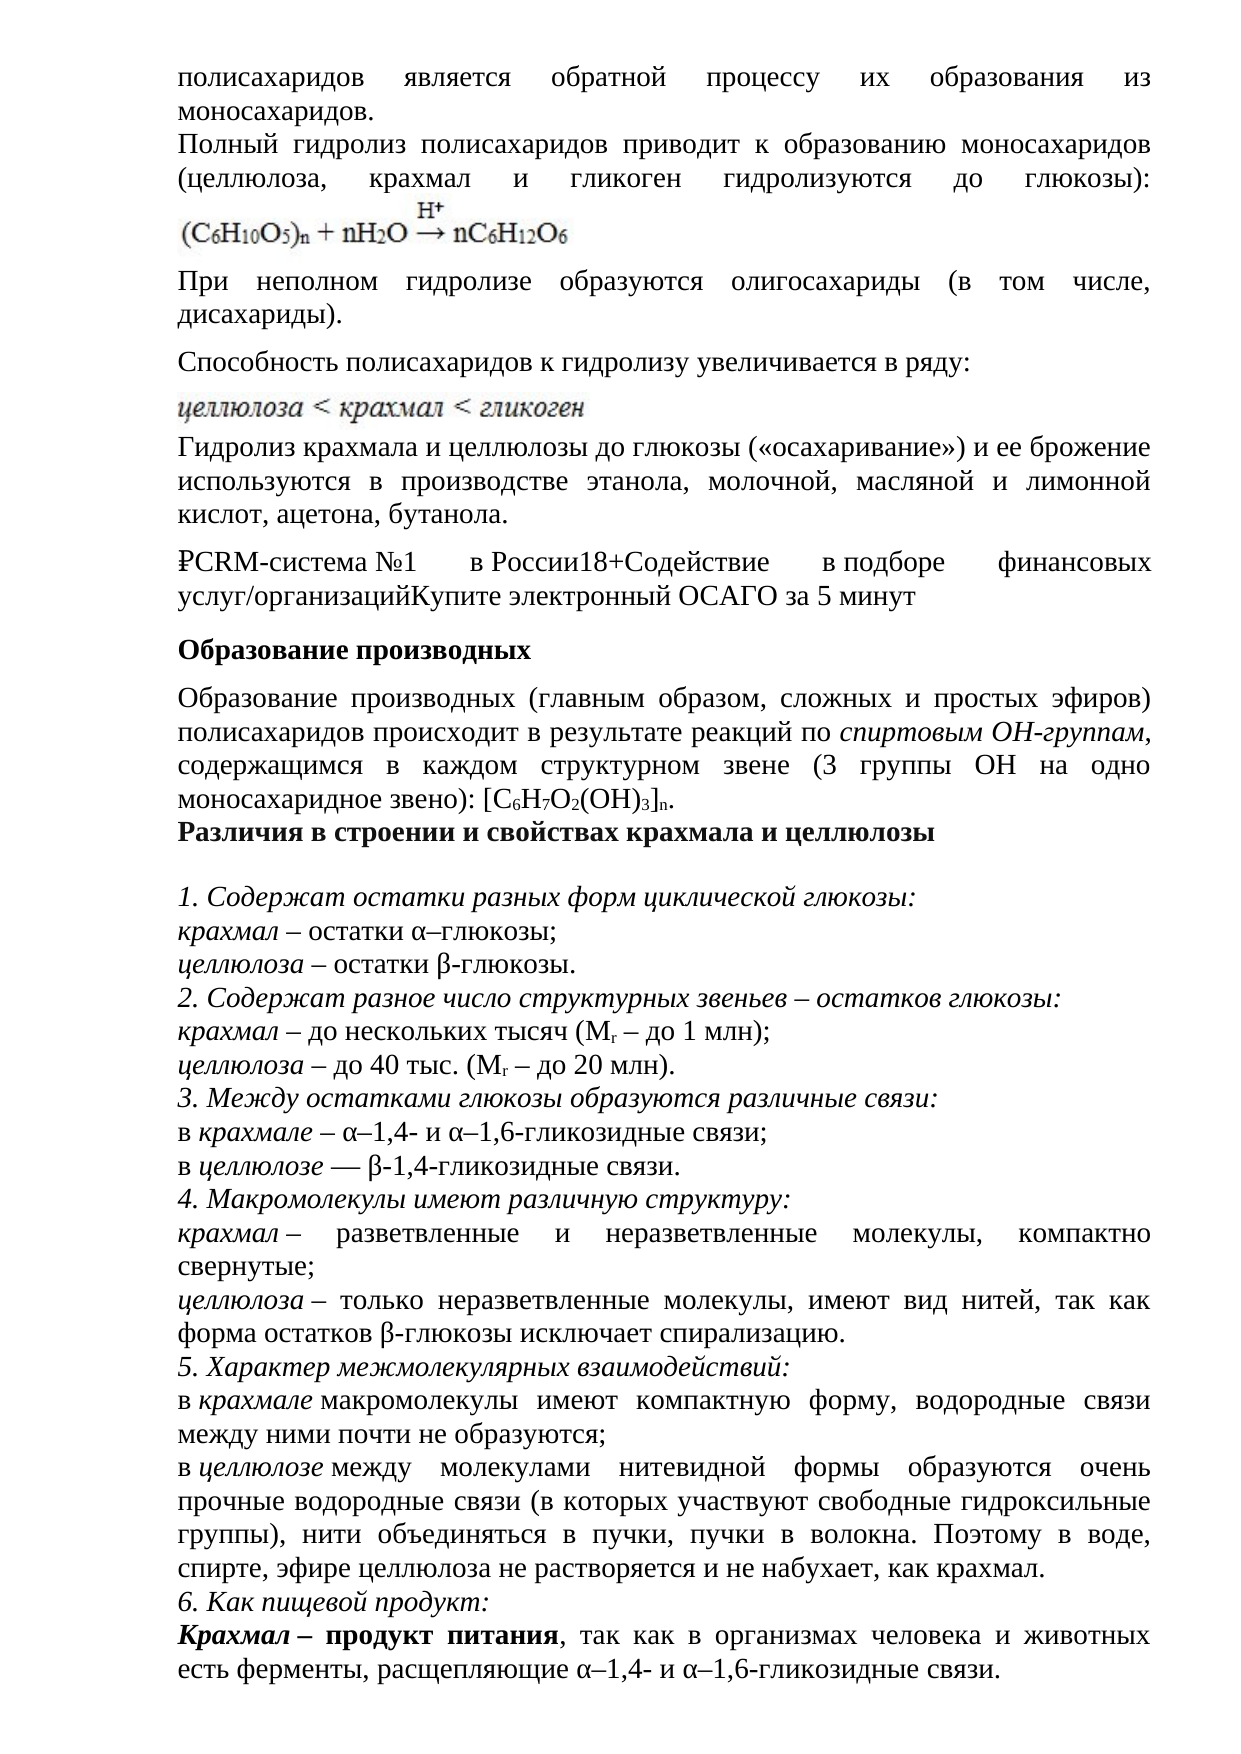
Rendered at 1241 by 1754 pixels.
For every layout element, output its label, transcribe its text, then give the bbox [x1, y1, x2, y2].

text крахмал – разветвленные и неразветвленные молекулы, компактно свернутые; [177, 1215, 1152, 1282]
text 2. Содержат разное число структурных звеньев – остатков глюкозы: [177, 980, 1152, 1013]
picture [177, 392, 590, 430]
text Крахмал – продукт питания, так как в организмах человека и животных есть ферменты, расщепляющие α–1,4- и α–1,6-гликозидные связи. [177, 1617, 1152, 1684]
text Образование производных [177, 632, 1152, 666]
text 6. Как пищевой продукт: [177, 1584, 1152, 1617]
text в крахмале – α–1,4- и α–1,6-гликозидные связи; [177, 1114, 1152, 1148]
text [177, 59, 1152, 126]
text целлюлоза – до 40 тыс. (Мr – до 20 млн). [177, 1047, 1152, 1081]
text 4. Макромолекулы имеют различную структуру: [177, 1181, 1152, 1215]
text Гидролиз крахмала и целлюлозы до глюкозы («осахаривание») и ее брожение используются в производстве этанола, молочной, масляной и лимонной кислот, ацетона, бутанола. [177, 429, 1152, 530]
text в целлюлозе — β-1,4-гликозидные связи. [177, 1148, 1152, 1181]
text ₽CRM-система №1 в России18+Содействие в подборе финансовых услуг/организацийКупите электронный ОСАГО за 5 минут [177, 544, 1152, 612]
text 5. Характер межмолекулярных взаимодействий: [177, 1349, 1152, 1382]
text крахмал – остатки α–глюкозы; [177, 913, 1152, 946]
text Образование производных (главным образом, сложных и простых эфиров) полисахаридов происходит в результате реакций по спиртовым ОН-группам, содержащимся в каждом структурном звене (3 группы ОН на одно моносахаридное звено): [С6Н7О2(ОН)3]n. [177, 680, 1152, 814]
text в крахмале макромолекулы имеют компактную форму, водородные связи между ними почти не образуются; [177, 1382, 1152, 1449]
text целлюлоза – только неразветвленные молекулы, имеют вид нитей, так как форма остатков β-глюкозы исключает спирализацию. [177, 1282, 1152, 1349]
text Полный гидролиз полисахаридов приводит к образованию моносахаридов (целлюлоза, крахмал и гликоген гидролизуются до глюкозы): [177, 126, 1152, 263]
text целлюлоза – остатки β-глюкозы. [177, 946, 1152, 980]
subtitle Различия в строении и свойствах крахмала и целлюлозы [177, 814, 1152, 848]
text 3. Между остатками глюкозы образуются различные связи: [177, 1081, 1152, 1114]
text Способность полисахаридов к гидролизу увеличивается в ряду: [177, 344, 1152, 378]
text крахмал – до нескольких тысяч (Мr – до 1 млн); [177, 1013, 1152, 1047]
picture [177, 193, 574, 263]
text в целлюлозе между молекулами нитевидной формы образуются очень прочные водородные связи (в которых участвуют свободные гидроксильные группы), нити объединяться в пучки, пучки в волокна. Поэтому в воде, спирте, эфире целлюлоза не растворяется и не набухает, как крахмал. [177, 1449, 1152, 1584]
text При неполном гидролизе образуются олигосахариды (в том числе, дисахариды). [177, 263, 1152, 330]
text 1. Содержат остатки разных форм циклической глюкозы: [177, 879, 1152, 913]
